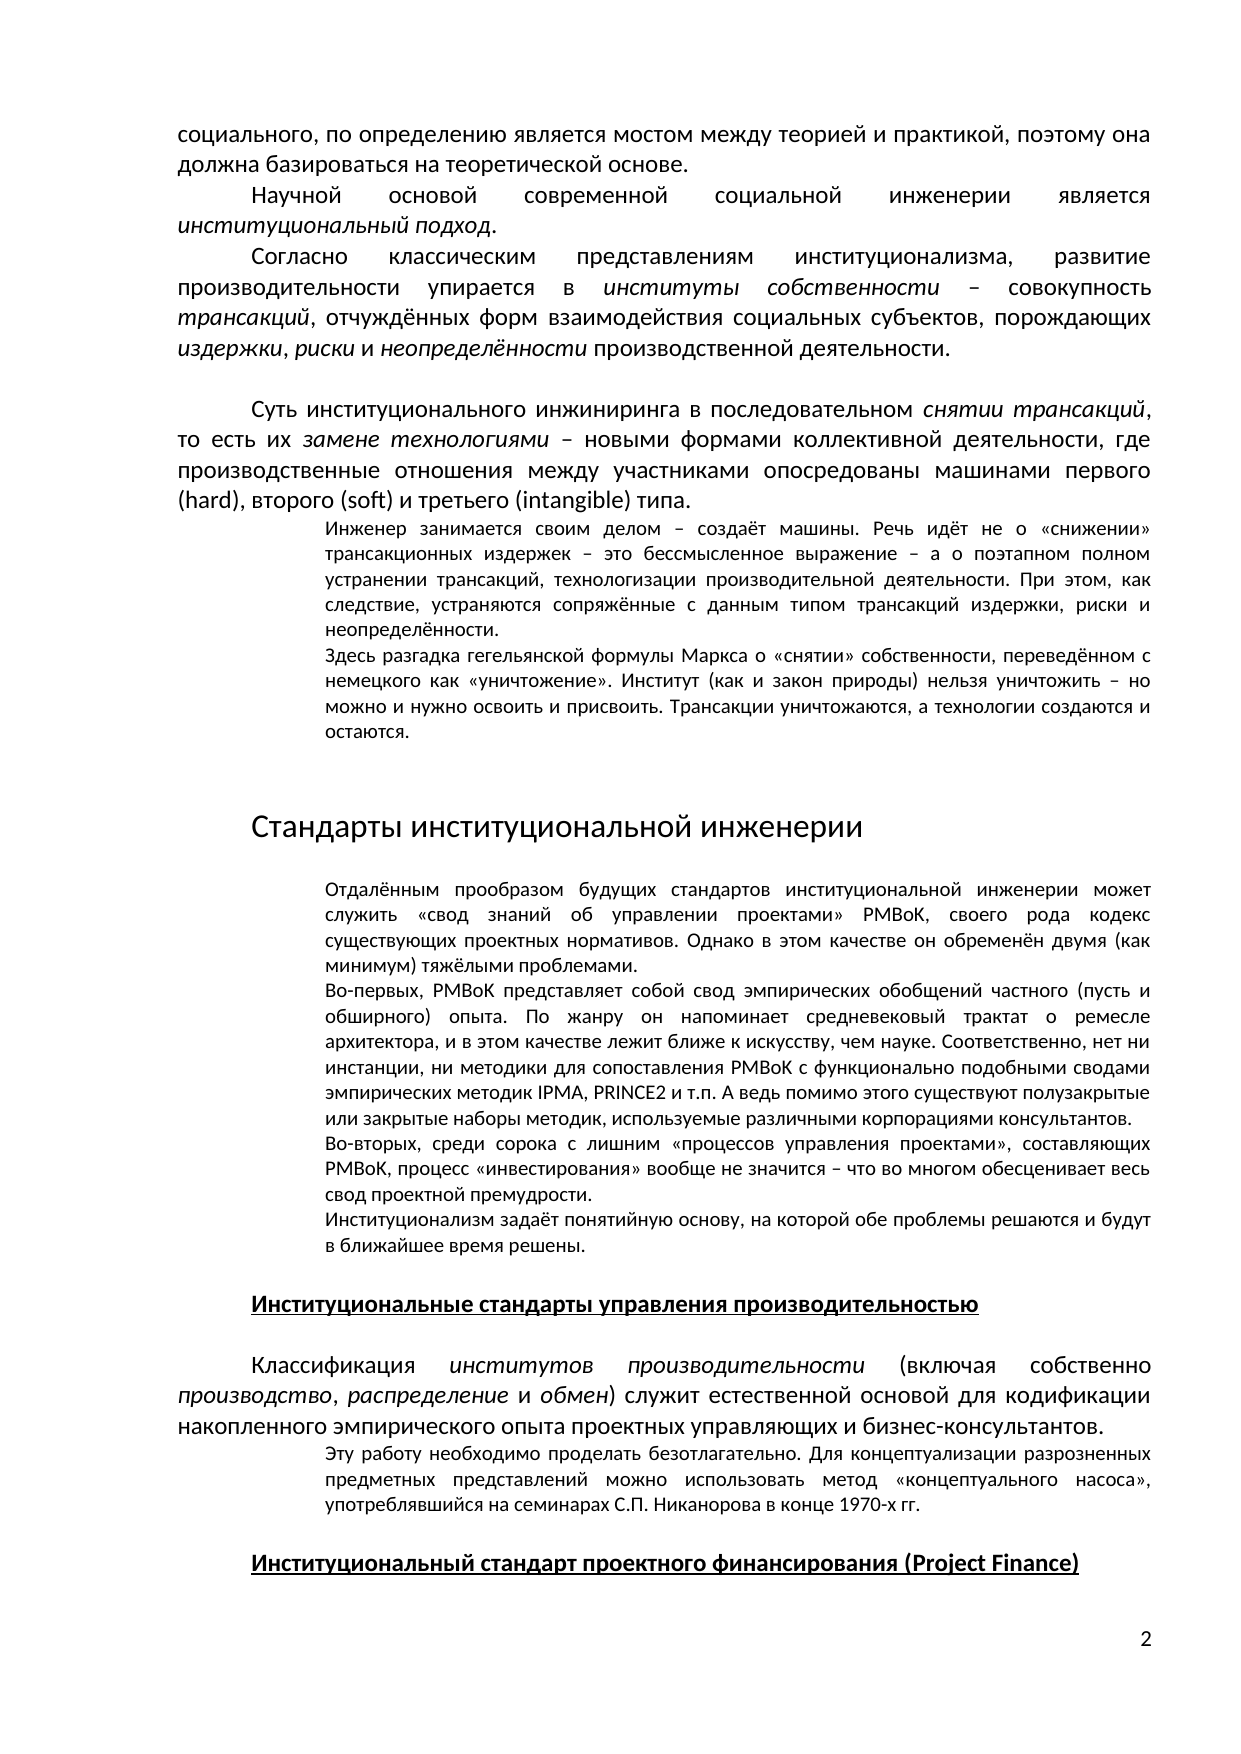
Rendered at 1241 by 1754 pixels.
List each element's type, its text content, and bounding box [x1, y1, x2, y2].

text Согласно классическим представлениям институционализма, развитие производительности упирается в институты собственности – совокупность трансакций, отчуждённых форм взаимодействия социальных субъектов, порождающих издержки, риски и неопределённости производственной деятельности. [177, 240, 1152, 362]
text Институциональный стандарт проектного финансирования (Project Finance) [177, 1547, 1152, 1578]
text Институционализм задаёт понятийную основу, на которой обе проблемы решаются и будут в ближайшее время решены. [325, 1206, 1152, 1257]
text Отдалённым прообразом будущих стандартов институциональной инженерии может служить «свод знаний об управлении проектами» PMBoK, своего рода кодекс существующих проектных нормативов. Однако в этом качестве он обременён двумя (как минимум) тяжёлыми проблемами. [325, 876, 1152, 978]
text Стандарты институциональной инженерии [177, 805, 1152, 845]
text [177, 118, 1152, 179]
text Эту работу необходимо проделать безотлагательно. Для концептуализации разрозненных предметных представлений можно использовать метод «концептуального насоса», употреблявшийся на семинарах С.П. Никанорова в конце 1970-х гг. [325, 1440, 1152, 1517]
text Здесь разгадка гегельянской формулы Маркса о «снятии» собственности, переведённом c немецкого как «уничтожение». Институт (как и закон природы) нельзя уничтожить – но можно и нужно освоить и присвоить. Трансакции уничтожаются, а технологии создаются и остаются. [325, 642, 1152, 744]
text Суть институционального инжиниринга в последовательном снятии трансакций, то есть их замене технологиями – новыми формами коллективной деятельности, где производственные отношения между участниками опосредованы машинами первого (hard), второго (soft) и третьего (intangible) типа. [177, 393, 1152, 515]
text Научной основой современной социальной инженерии является институциональный подход. [177, 179, 1152, 240]
text Во-вторых, среди сорока с лишним «процессов управления проектами», составляющих PMBoK, процесс «инвестирования» вообще не значится – что во многом обесценивает весь свод проектной премудрости. [325, 1130, 1152, 1206]
text Во-первых, PMBoK представляет собой свод эмпирических обобщений частного (пусть и обширного) опыта. По жанру он напоминает средневековый трактат о ремесле архитектора, и в этом качестве лежит ближе к искусству, чем науке. Соответственно, нет ни инстанции, ни методики для сопоставления PMBoK с функционально подобными сводами эмпирических методик IPMA, PRINCE2 и т.п. А ведь помимо этого существуют полузакрытые или закрытые наборы методик, используемые различными корпорациями консультантов. [325, 978, 1152, 1130]
text Инженер занимается своим делом – создаёт машины. Речь идёт не о «снижении» трансакционных издержек – это бессмысленное выражение – а о поэтапном полном устранении трансакций, технологизации производительной деятельности. При этом, как следствие, устраняются сопряжённые с данным типом трансакций издержки, риски и неопределённости. [325, 515, 1152, 642]
text Классификация институтов производительности (включая собственно производство, распределение и обмен) служит естественной основой для кодификации накопленного эмпирического опыта проектных управляющих и бизнес-консультантов. [177, 1349, 1152, 1440]
text Институциональные стандарты управления производительностью [177, 1288, 1152, 1318]
